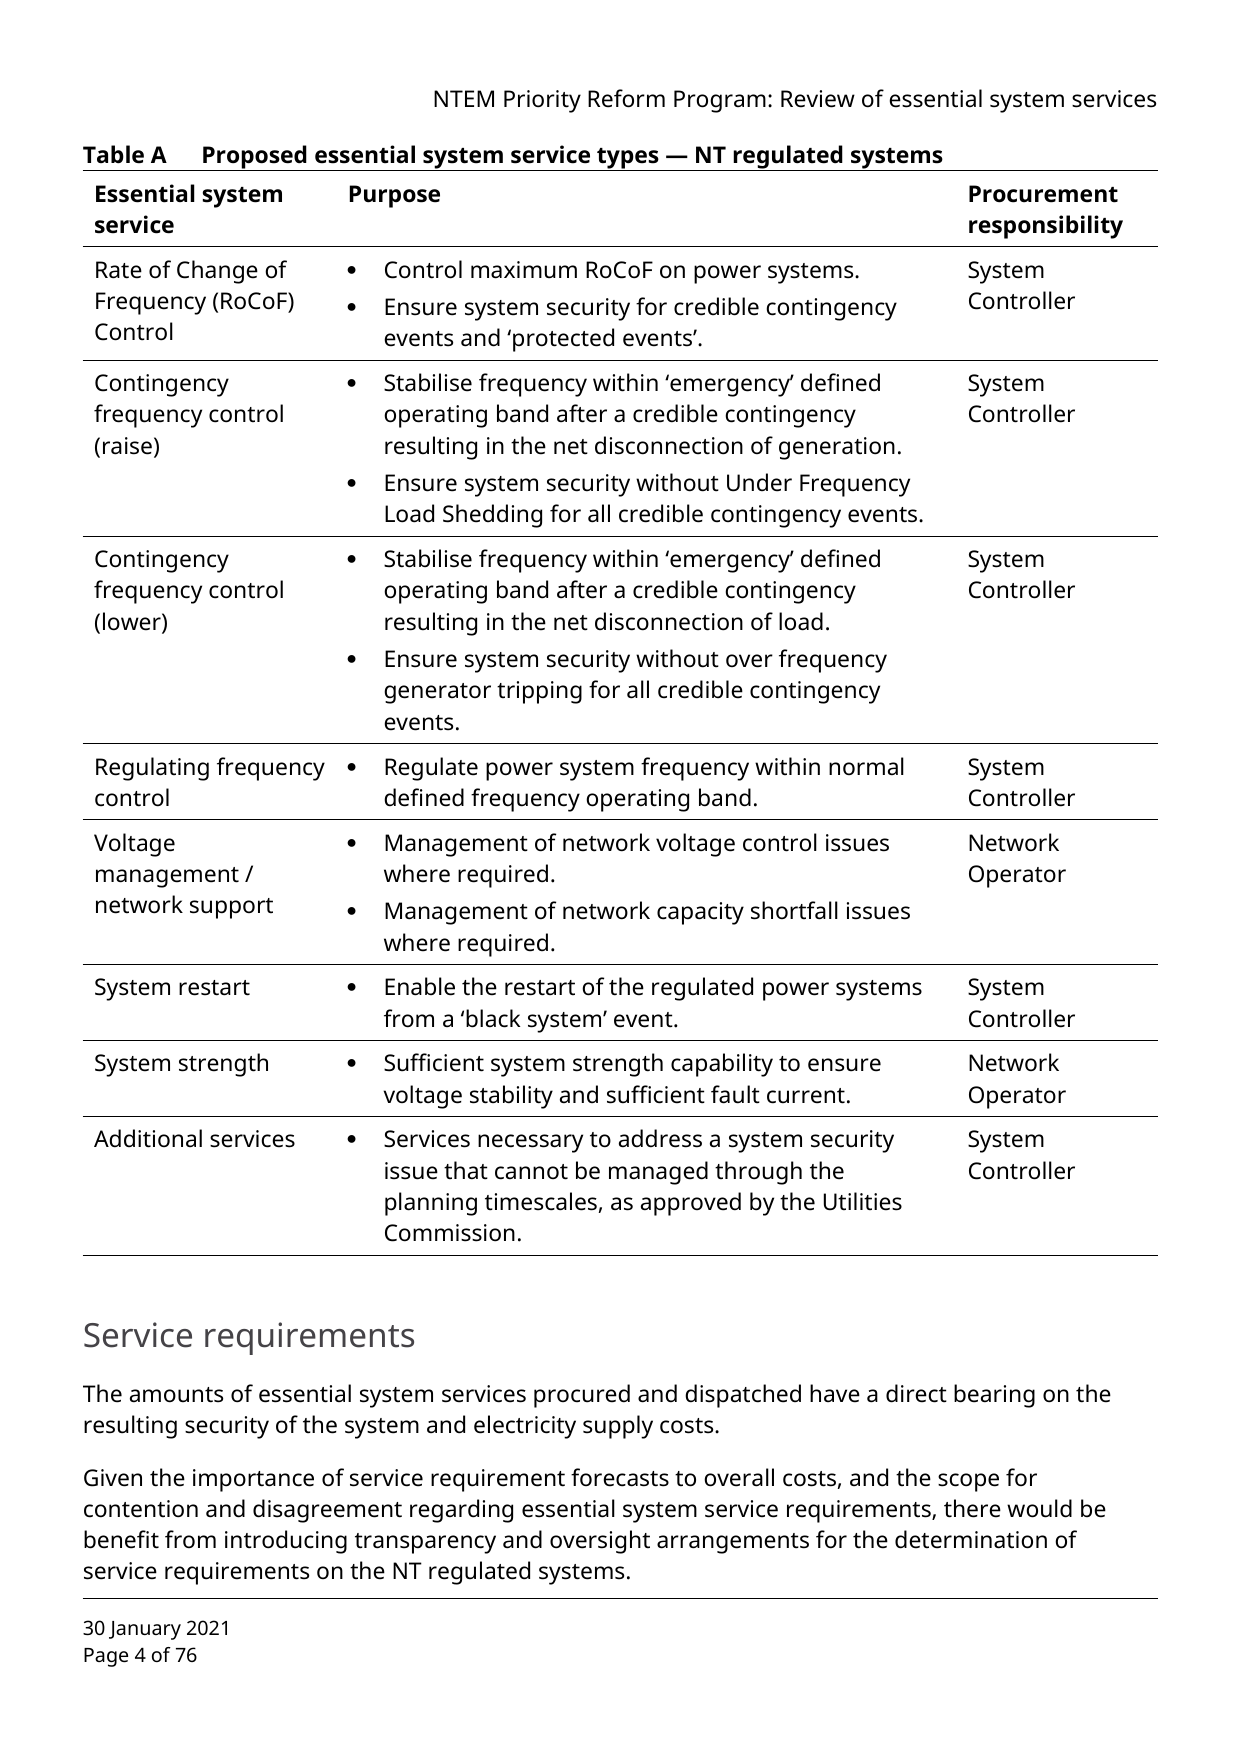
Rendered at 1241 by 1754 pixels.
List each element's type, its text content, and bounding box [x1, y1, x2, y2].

text Table A Proposed essential system service types — NT regulated systems [83, 139, 1157, 170]
table_header Essential system service [83, 171, 336, 246]
table_cell Contingency frequency control (lower) [83, 537, 336, 743]
table_cell Regulating frequency control [83, 744, 336, 819]
table_cell Regulate power system frequency within normal defined frequency operating band. [336, 744, 956, 819]
table_header Procurement responsibility [956, 171, 1157, 246]
table_cell Rate of Change of Frequency (RoCoF) Control [83, 247, 336, 360]
subtitle Service requirements [83, 1312, 1157, 1357]
table_cell Stabilise frequency within ‘emergency’ defined operating band after a credible contingency resulting in the net disconnection of load. Ensure system security without over frequency generator tripping for all credible contingency events. [336, 537, 956, 743]
table_cell Services necessary to address a system security issue that cannot be managed through the planning timescales, as approved by the Utilities Commission. [336, 1117, 956, 1254]
table_cell Control maximum RoCoF on power systems. Ensure system security for credible contingency events and ‘protected events’. [336, 247, 956, 360]
text The amounts of essential system services procured and dispatched have a direct bearing on the resulting security of the system and electricity supply costs. [83, 1378, 1157, 1441]
table_cell System strength [83, 1041, 336, 1116]
table_cell Management of network voltage control issues where required. Management of network capacity shortfall issues where required. [336, 820, 956, 964]
table_cell System restart [83, 965, 336, 1040]
table_header Purpose [336, 171, 956, 246]
table_cell Additional services [83, 1117, 336, 1254]
table_cell Enable the restart of the regulated power systems from a ‘black system’ event. [336, 965, 956, 1040]
table_cell Network Operator [956, 1041, 1157, 1116]
table_cell Contingency frequency control (raise) [83, 361, 336, 536]
table_cell System Controller [956, 1117, 1157, 1254]
table_cell System Controller [956, 247, 1157, 360]
table_cell Sufficient system strength capability to ensure voltage stability and sufficient fault current. [336, 1041, 956, 1116]
table_cell System Controller [956, 361, 1157, 536]
table_cell System Controller [956, 744, 1157, 819]
table_cell Voltage management / network support [83, 820, 336, 964]
text Given the importance of service requirement forecasts to overall costs, and the scope for contention and disagreement regarding essential system service requirements, there would be benefit from introducing transparency and oversight arrangements for the determination of service requirements on the NT regulated systems. [83, 1461, 1157, 1586]
table_cell System Controller [956, 537, 1157, 743]
table_cell Stabilise frequency within ‘emergency’ defined operating band after a credible contingency resulting in the net disconnection of generation. Ensure system security without Under Frequency Load Shedding for all credible contingency events. [336, 361, 956, 536]
table_cell System Controller [956, 965, 1157, 1040]
table_cell Network Operator [956, 820, 1157, 964]
